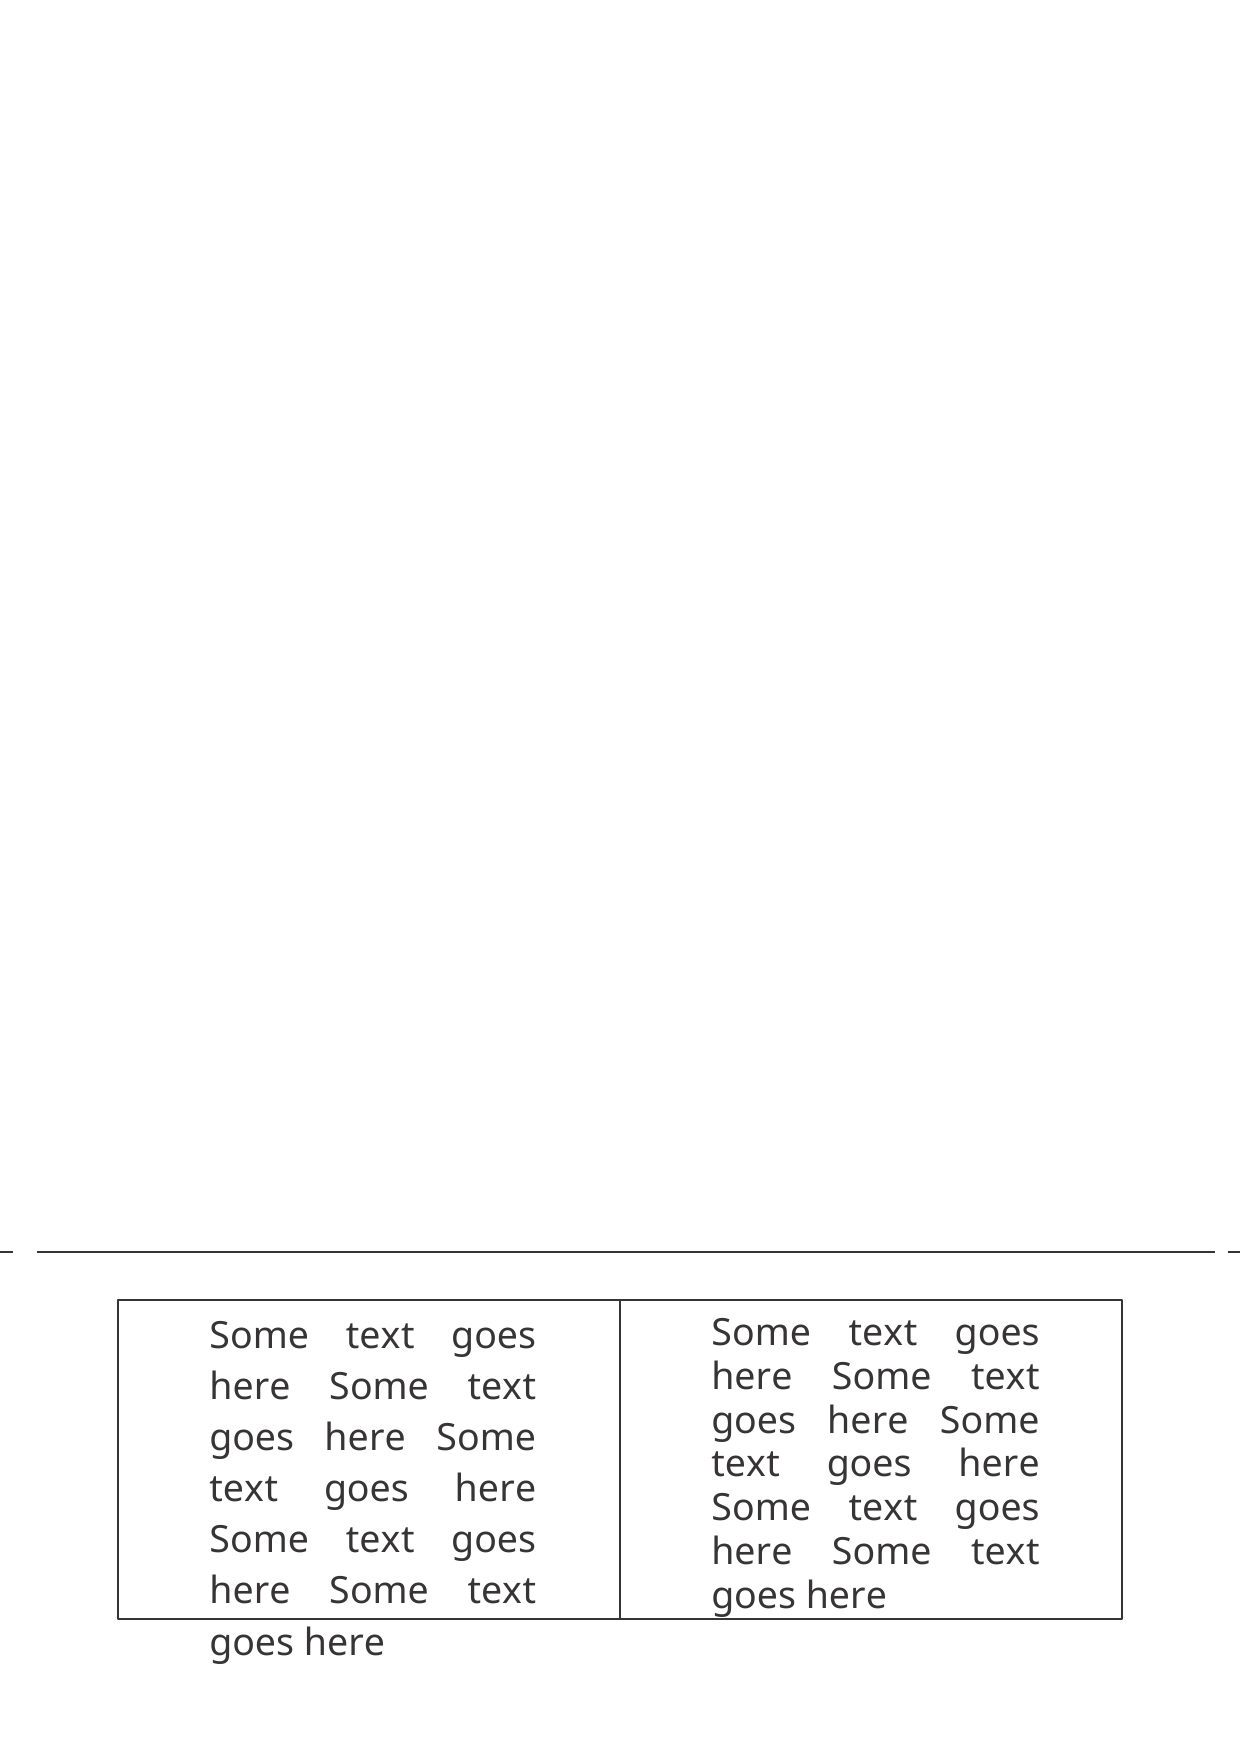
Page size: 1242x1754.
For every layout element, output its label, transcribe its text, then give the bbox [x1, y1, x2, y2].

text Some text goes here Some text goes here Some text goes here Some text goes here Some text goes here [711, 1311, 1039, 1617]
text Some text goes here Some text goes here Some text goes here Some text goes here Some text goes here [209, 1309, 536, 1666]
